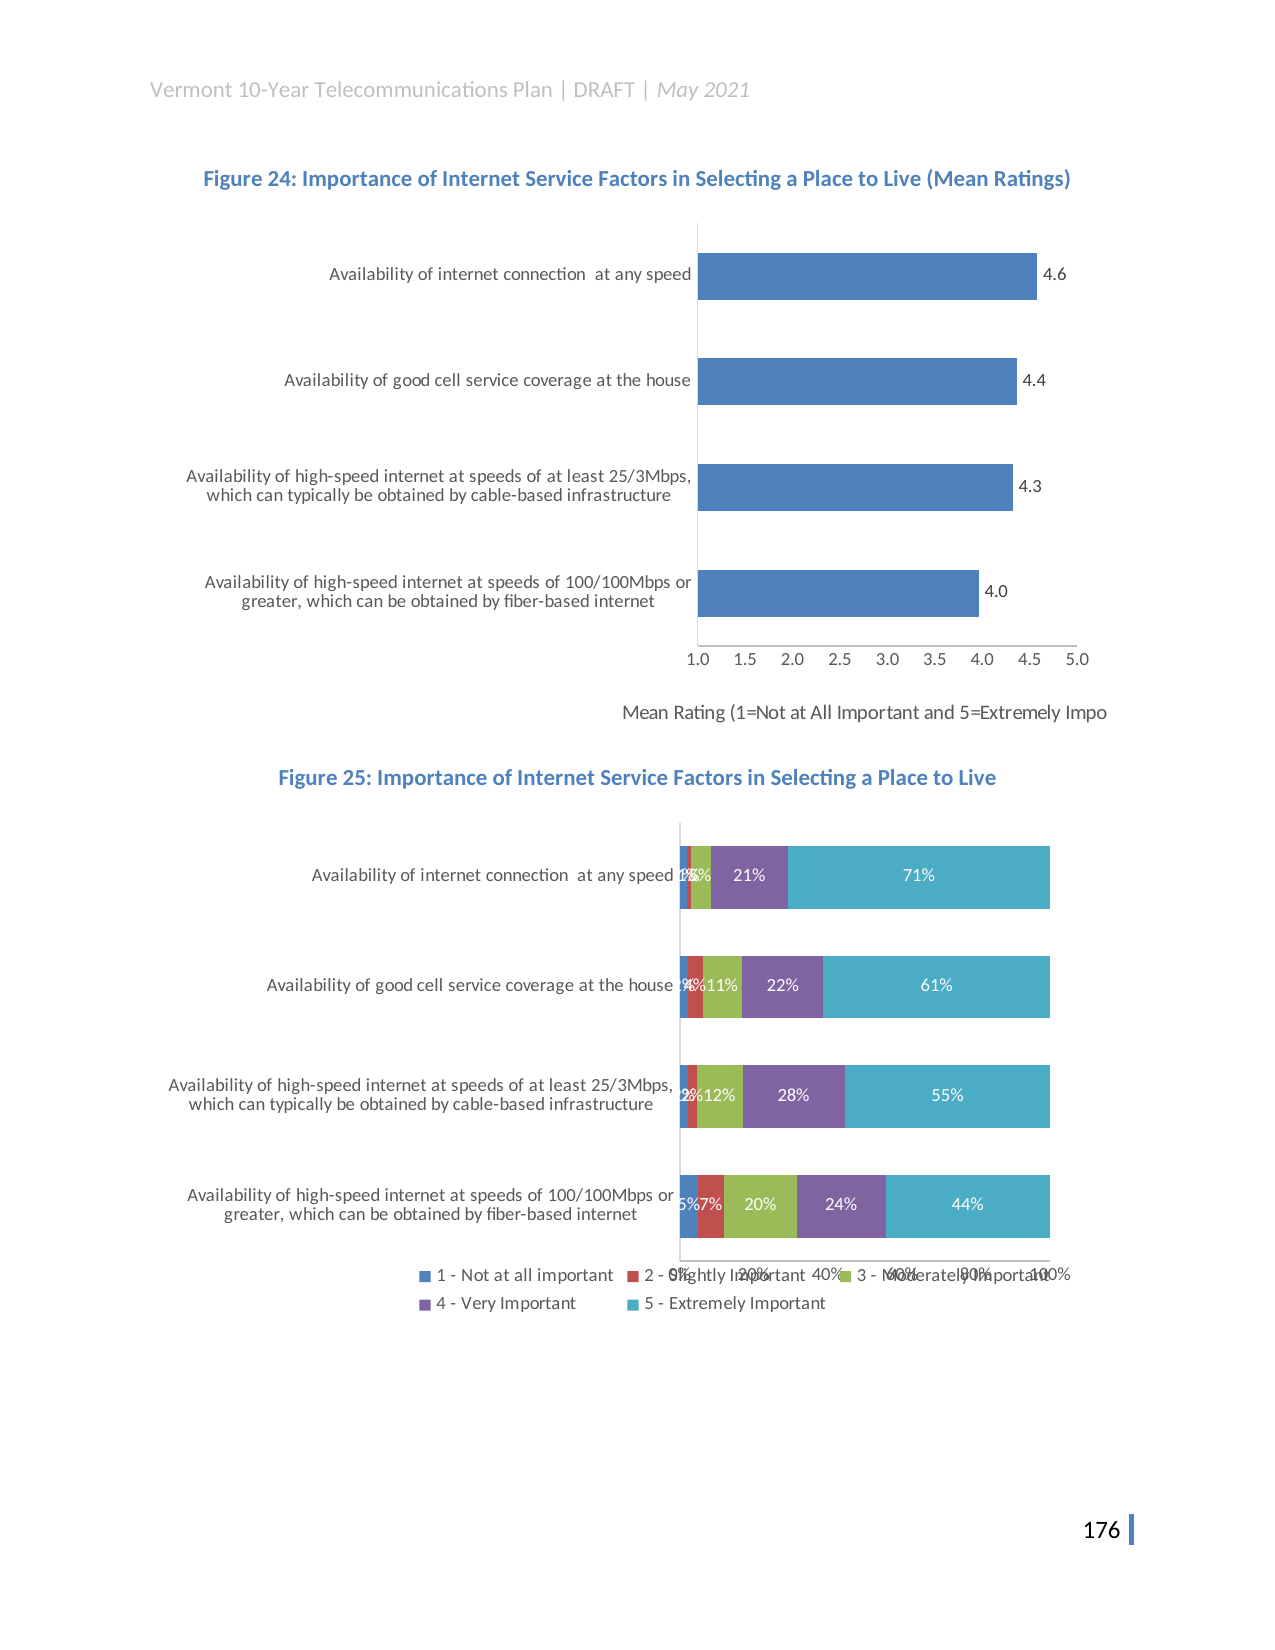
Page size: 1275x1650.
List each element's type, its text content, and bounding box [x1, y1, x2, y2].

text Figure 25: Importance of Internet Service Factors in Selecting a Place to Live [150, 763, 1125, 791]
text Figure 24: Importance of Internet Service Factors in Selecting a Place to Live (Mean Ratings) [150, 164, 1125, 192]
